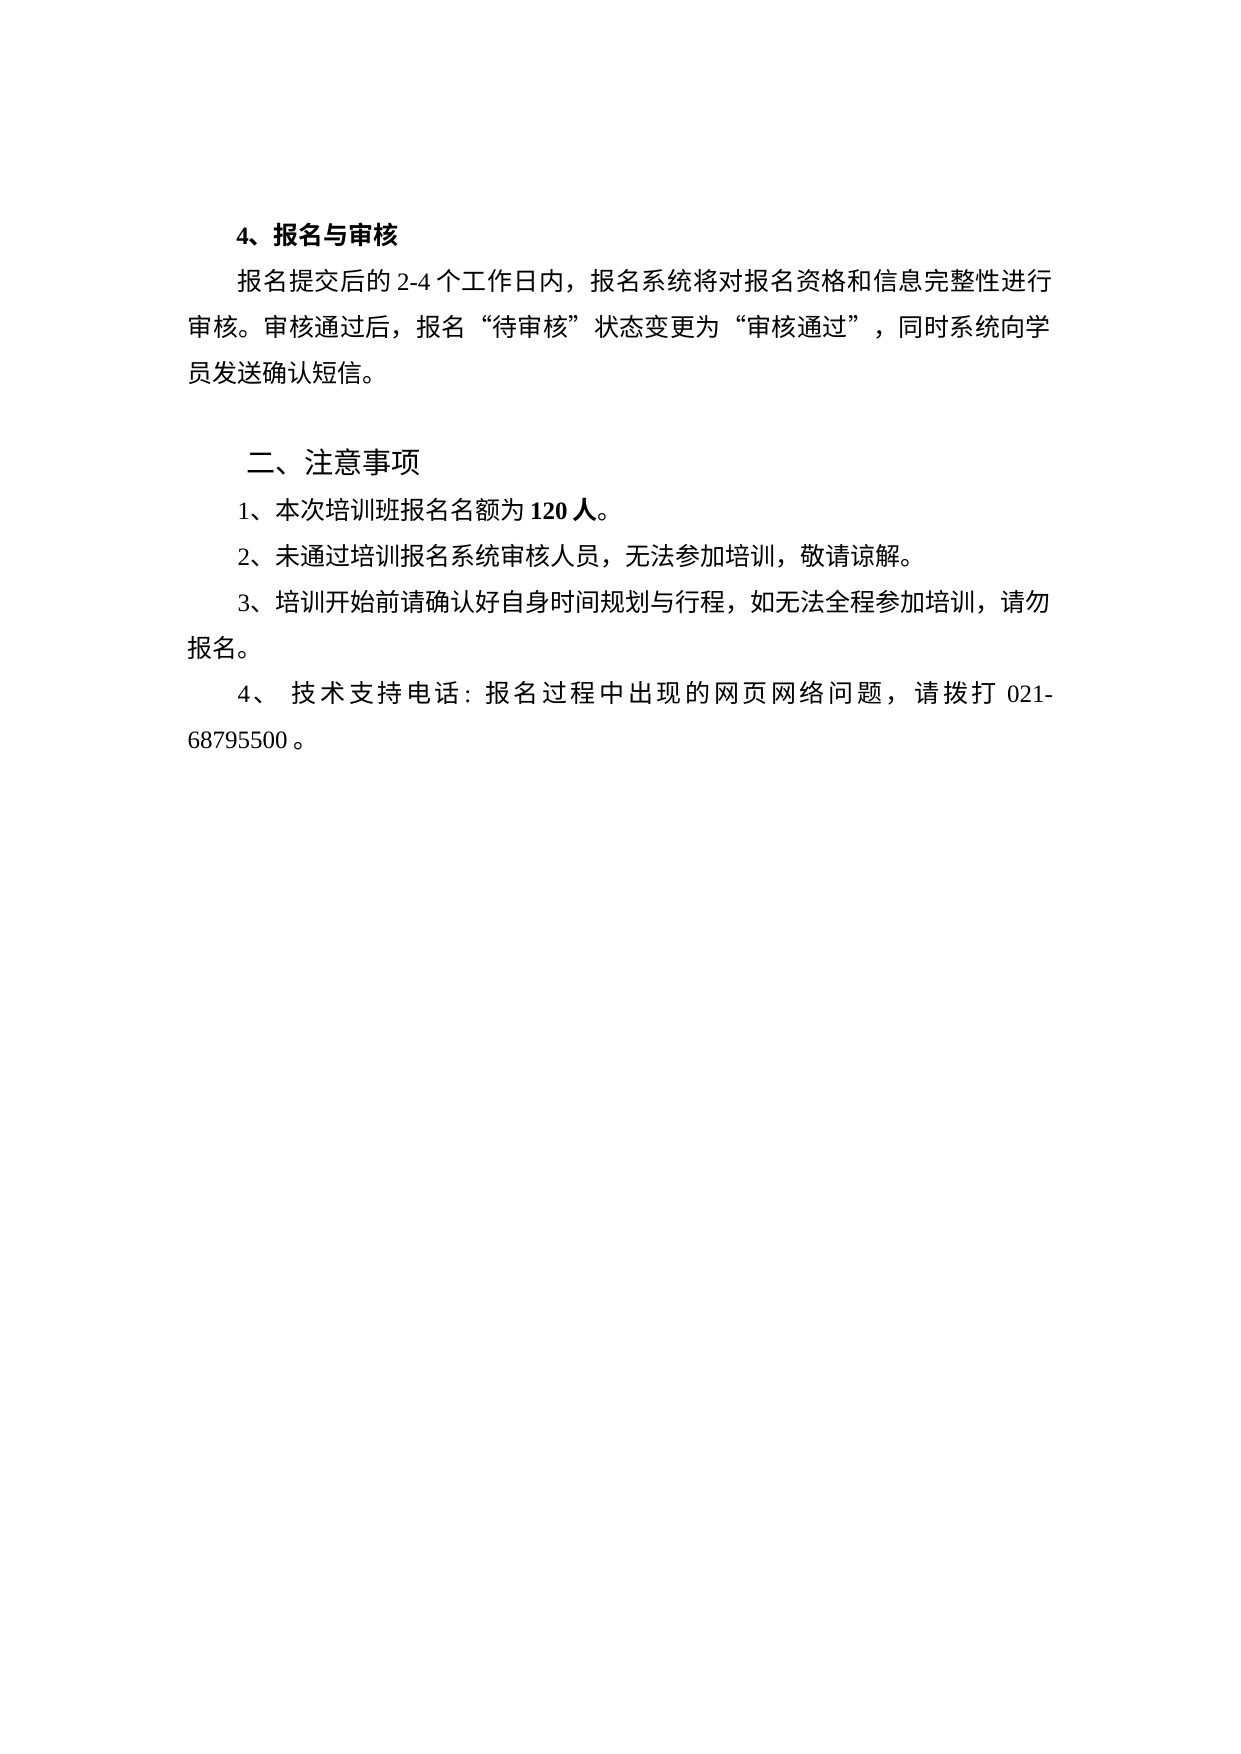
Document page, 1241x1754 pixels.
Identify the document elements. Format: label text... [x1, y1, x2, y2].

text 1、本次培训班报名名额为120人。 [187, 483, 1053, 529]
text 3、培训开始前请确认好自身时间规划与行程，如无法全程参加培训，请勿报名。 [187, 574, 1053, 666]
text 4、报名与审核 [187, 208, 1053, 254]
text 报名提交后的2-4个工作日内，报名系统将对报名资格和信息完整性进行审核。审核通过后，报名“待审核”状态变更为“审核通过”，同时系统向学员发送确认短信。 [187, 254, 1053, 391]
text 二、注意事项 [187, 437, 1053, 483]
text 4、 技术支持电话: 报名过程中出现的网页网络问题，请拨打021-68795500 。 [187, 666, 1053, 758]
text 2、未通过培训报名系统审核人员，无法参加培训，敬请谅解。 [187, 529, 1053, 574]
